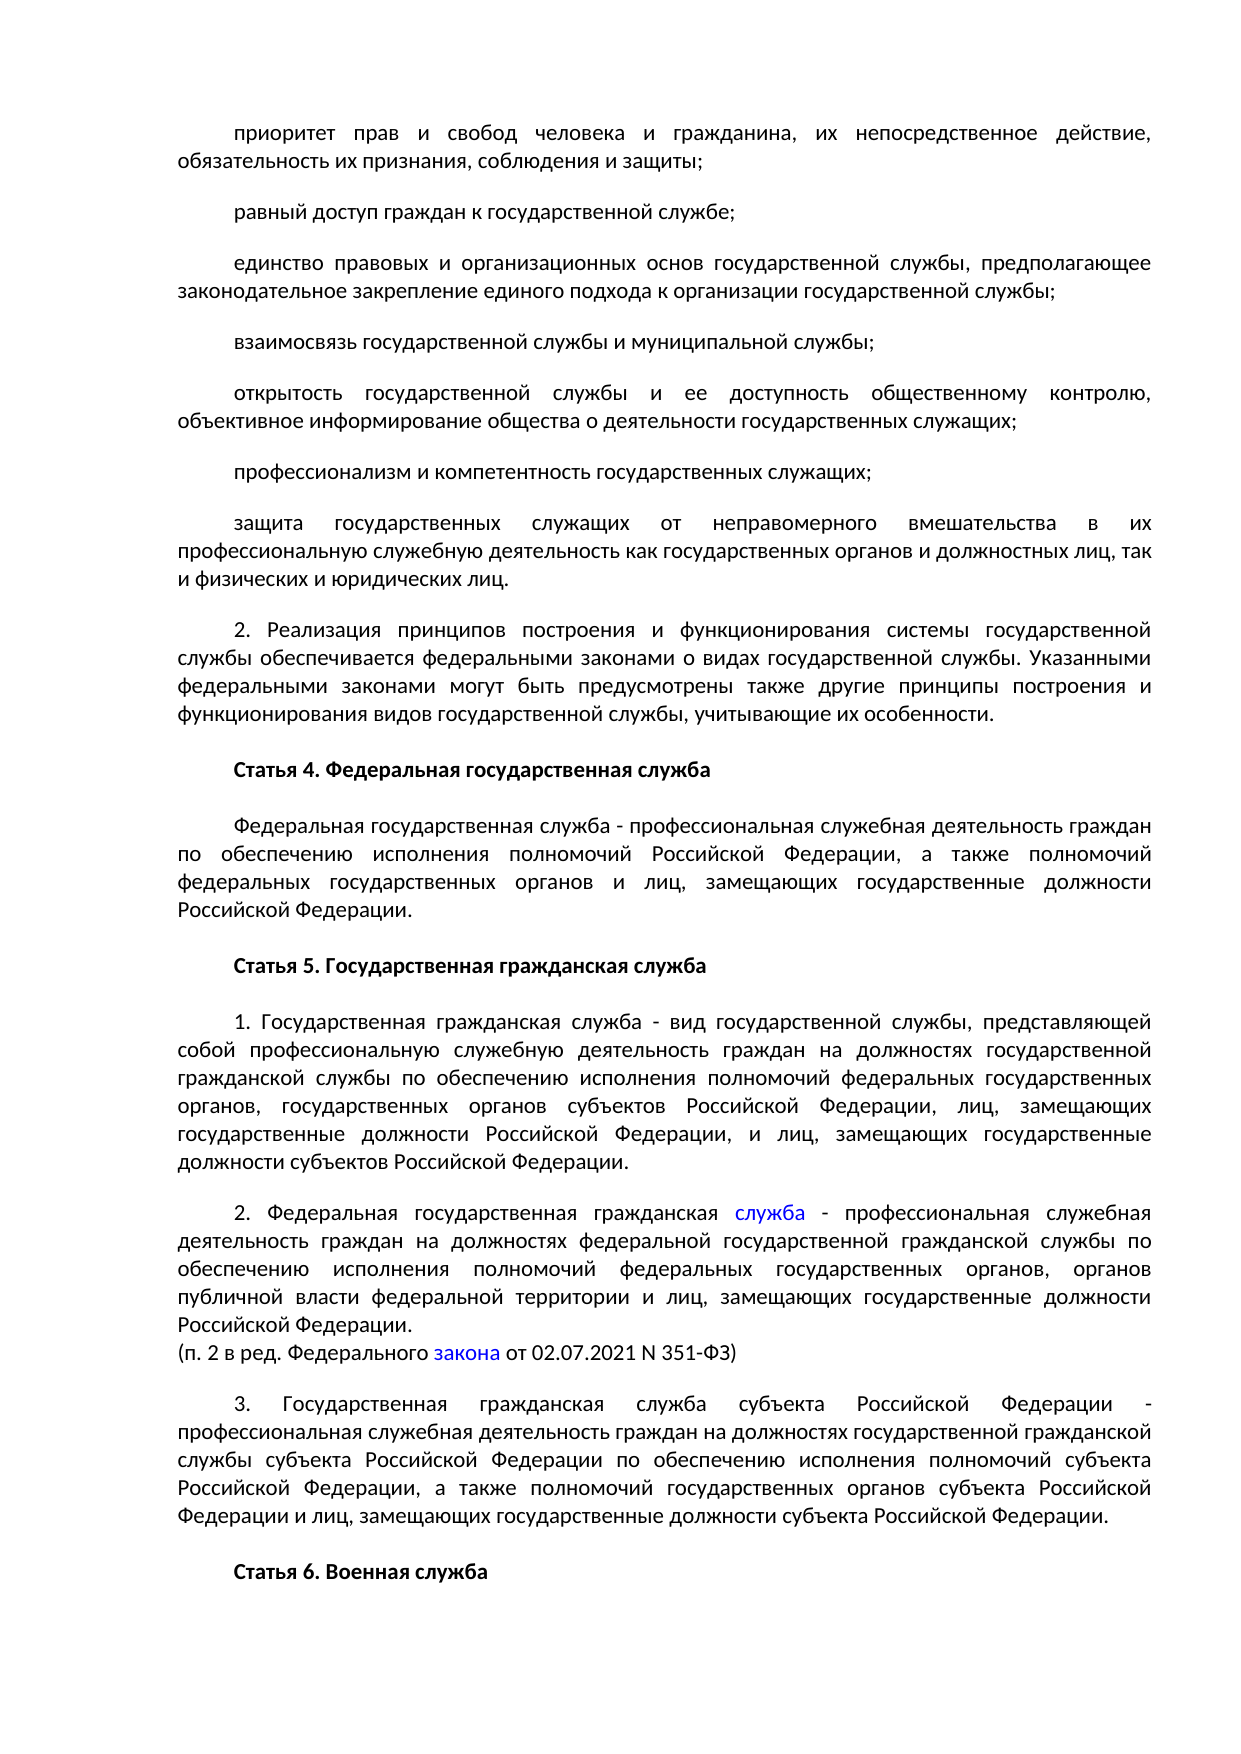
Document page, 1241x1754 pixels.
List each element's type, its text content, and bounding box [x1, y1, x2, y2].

text 3. Государственная гражданская служба субъекта Российской Федерации - профессиональная служебная деятельность граждан на должностях государственной гражданской службы субъекта Российской Федерации по обеспечению исполнения полномочий субъекта Российской Федерации, а также полномочий государственных органов субъекта Российской Федерации и лиц, замещающих государственные должности субъекта Российской Федерации. [177, 1389, 1152, 1529]
title Статья 4. Федеральная государственная служба [177, 755, 1152, 783]
text защита государственных служащих от неправомерного вмешательства в их профессиональную служебную деятельность как государственных органов и должностных лиц, так и физических и юридических лиц. [177, 508, 1152, 592]
text 2. Реализация принципов построения и функционирования системы государственной службы обеспечивается федеральными законами о видах государственной службы. Указанными федеральными законами могут быть предусмотрены также другие принципы построения и функционирования видов государственной службы, учитывающие их особенности. [177, 615, 1152, 727]
text 2. Федеральная государственная гражданская служба - профессиональная служебная деятельность граждан на должностях федеральной государственной гражданской службы по обеспечению исполнения полномочий федеральных государственных органов, органов публичной власти федеральной территории и лиц, замещающих государственные должности Российской Федерации. [177, 1198, 1152, 1338]
title Статья 5. Государственная гражданская служба [177, 951, 1152, 979]
text Федеральная государственная служба - профессиональная служебная деятельность граждан по обеспечению исполнения полномочий Российской Федерации, а также полномочий федеральных государственных органов и лиц, замещающих государственные должности Российской Федерации. [177, 811, 1152, 923]
text 1. Государственная гражданская служба - вид государственной службы, представляющей собой профессиональную служебную деятельность граждан на должностях государственной гражданской службы по обеспечению исполнения полномочий федеральных государственных органов, государственных органов субъектов Российской Федерации, лиц, замещающих государственные должности Российской Федерации, и лиц, замещающих государственные должности субъектов Российской Федерации. [177, 1007, 1152, 1175]
text единство правовых и организационных основ государственной службы, предполагающее законодательное закрепление единого подхода к организации государственной службы; [177, 248, 1152, 304]
text (п. 2 в ред. Федерального закона от 02.07.2021 N 351-ФЗ) [177, 1338, 1152, 1366]
text открытость государственной службы и ее доступность общественному контролю, объективное информирование общества о деятельности государственных служащих; [177, 378, 1152, 434]
text профессионализм и компетентность государственных служащих; [177, 457, 1152, 485]
text приоритет прав и свобод человека и гражданина, их непосредственное действие, обязательность их признания, соблюдения и защиты; [177, 118, 1152, 174]
title Статья 6. Военная служба [177, 1557, 1152, 1585]
text равный доступ граждан к государственной службе; [177, 197, 1152, 225]
text взаимосвязь государственной службы и муниципальной службы; [177, 327, 1152, 355]
